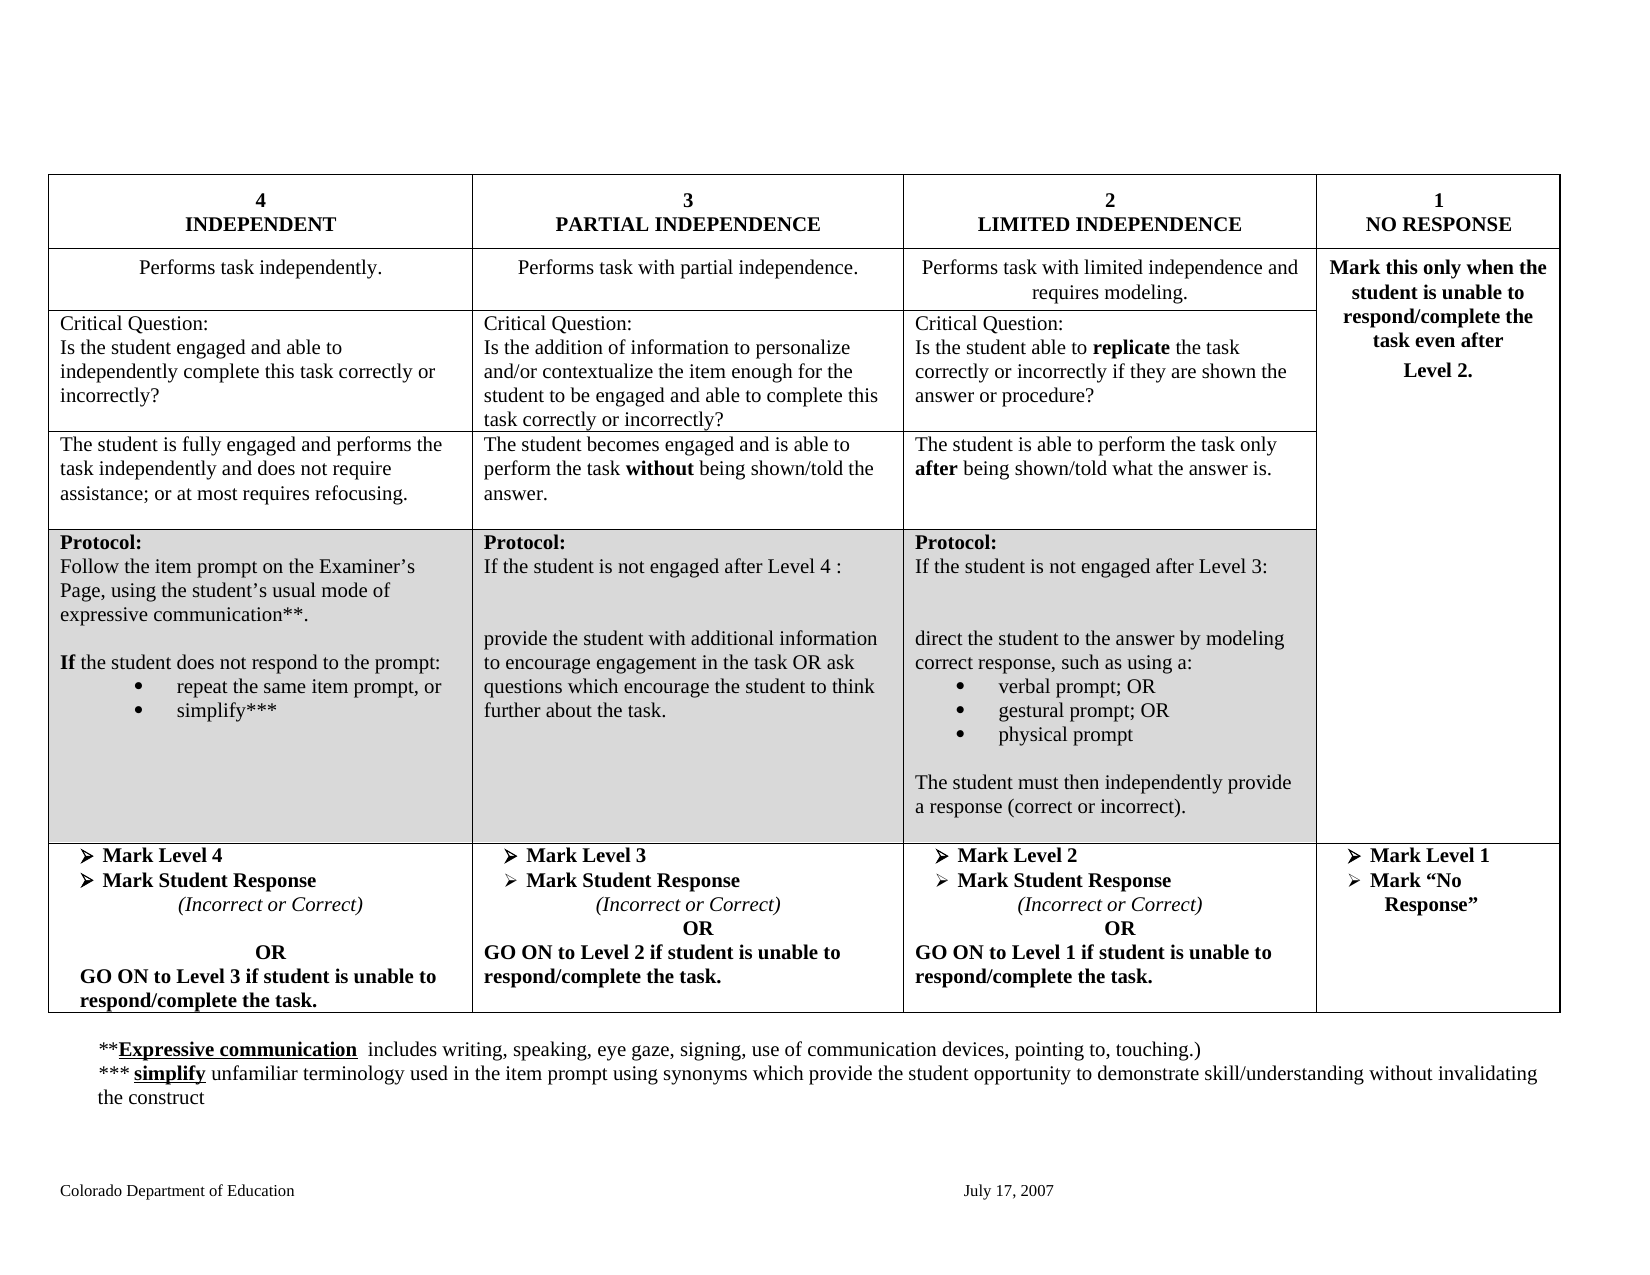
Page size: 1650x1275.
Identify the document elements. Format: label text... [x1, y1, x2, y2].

table_cell Performs task with limited independence and requires modeling. [904, 249, 1316, 310]
table_cell Critical Question: Is the student able to replicate the task correctly or incorrectly if they are shown the answer or procedure? [904, 311, 1316, 431]
table_cell Performs task independently. [49, 249, 472, 310]
table_header 3 PARTIAL [473, 175, 903, 248]
table_cell Performs task with partial independence. [473, 249, 903, 310]
table_cell Mark Level 3 Mark Student Response (Incorrect or Correct) OR GO ON to Level 2 if student is unable to respond/complete the task. [473, 844, 903, 1012]
table_cell Protocol: Follow the item prompt on the Examiner’s Page, using the student’s usual mode of expressive communication**. If the student does not respond to the prompt: repeat the same item prompt, or simplify*** [49, 530, 472, 842]
table_cell Critical Question: Is the student engaged and able to independently complete this task correctly or incorrectly? [49, 311, 472, 431]
table_cell Mark Level 2 Mark Student Response (Incorrect or Correct) OR GO ON to Level 1 if student is unable to respond/complete the task. [904, 844, 1316, 1012]
table_cell The student becomes engaged and is able to perform the task without being shown/told the answer. [473, 432, 903, 528]
table_cell The student is able to perform the task only after being shown/told what the answer is. [904, 432, 1316, 528]
table_cell Mark Level 1 Mark “No Response” [1317, 844, 1559, 1012]
table_cell Mark this only when the student is unable to respond/complete the task even after Level 2. [1317, 249, 1559, 842]
table_header 1 NO RESPONSE [1317, 175, 1559, 248]
table_cell Protocol: If the student is not engaged after Level 3: direct the student to the answer by modeling correct response, such as using a: verbal prompt; OR gestural prompt; OR physical prompt The student must then independently provide a response (correct or incorrect). [904, 530, 1316, 842]
table_cell Critical Question: Is the addition of information to personalize and/or contextualize the item enough for the student to be engaged and able to complete this task correctly or incorrectly? [473, 311, 903, 431]
table_cell Protocol: If the student is not engaged after Level 4 : provide the student with additional information to encourage engagement in the task OR ask questions which encourage the student to think further about the task. [473, 530, 903, 842]
table_cell The student is fully engaged and performs the task independently and does not require assistance; or at most requires refocusing. [49, 432, 472, 528]
table_header 4 INDEPENDENT [49, 175, 472, 248]
table_cell Mark Level 4 Mark Student Response (Incorrect or Correct) OR GO ON to Level 3 if student is unable to respond/complete the task. [49, 844, 472, 1012]
text **Expressive communication includes writing, speaking, eye gaze, signing, use of communication devices, pointing to, touching.) [97, 1037, 1560, 1061]
text *** simplify unfamiliar terminology used in the item prompt using synonyms which provide the student opportunity to demonstrate skill/understanding without invalidating the construct [97, 1061, 1560, 1109]
table_header 2 LIMITED [904, 175, 1316, 248]
